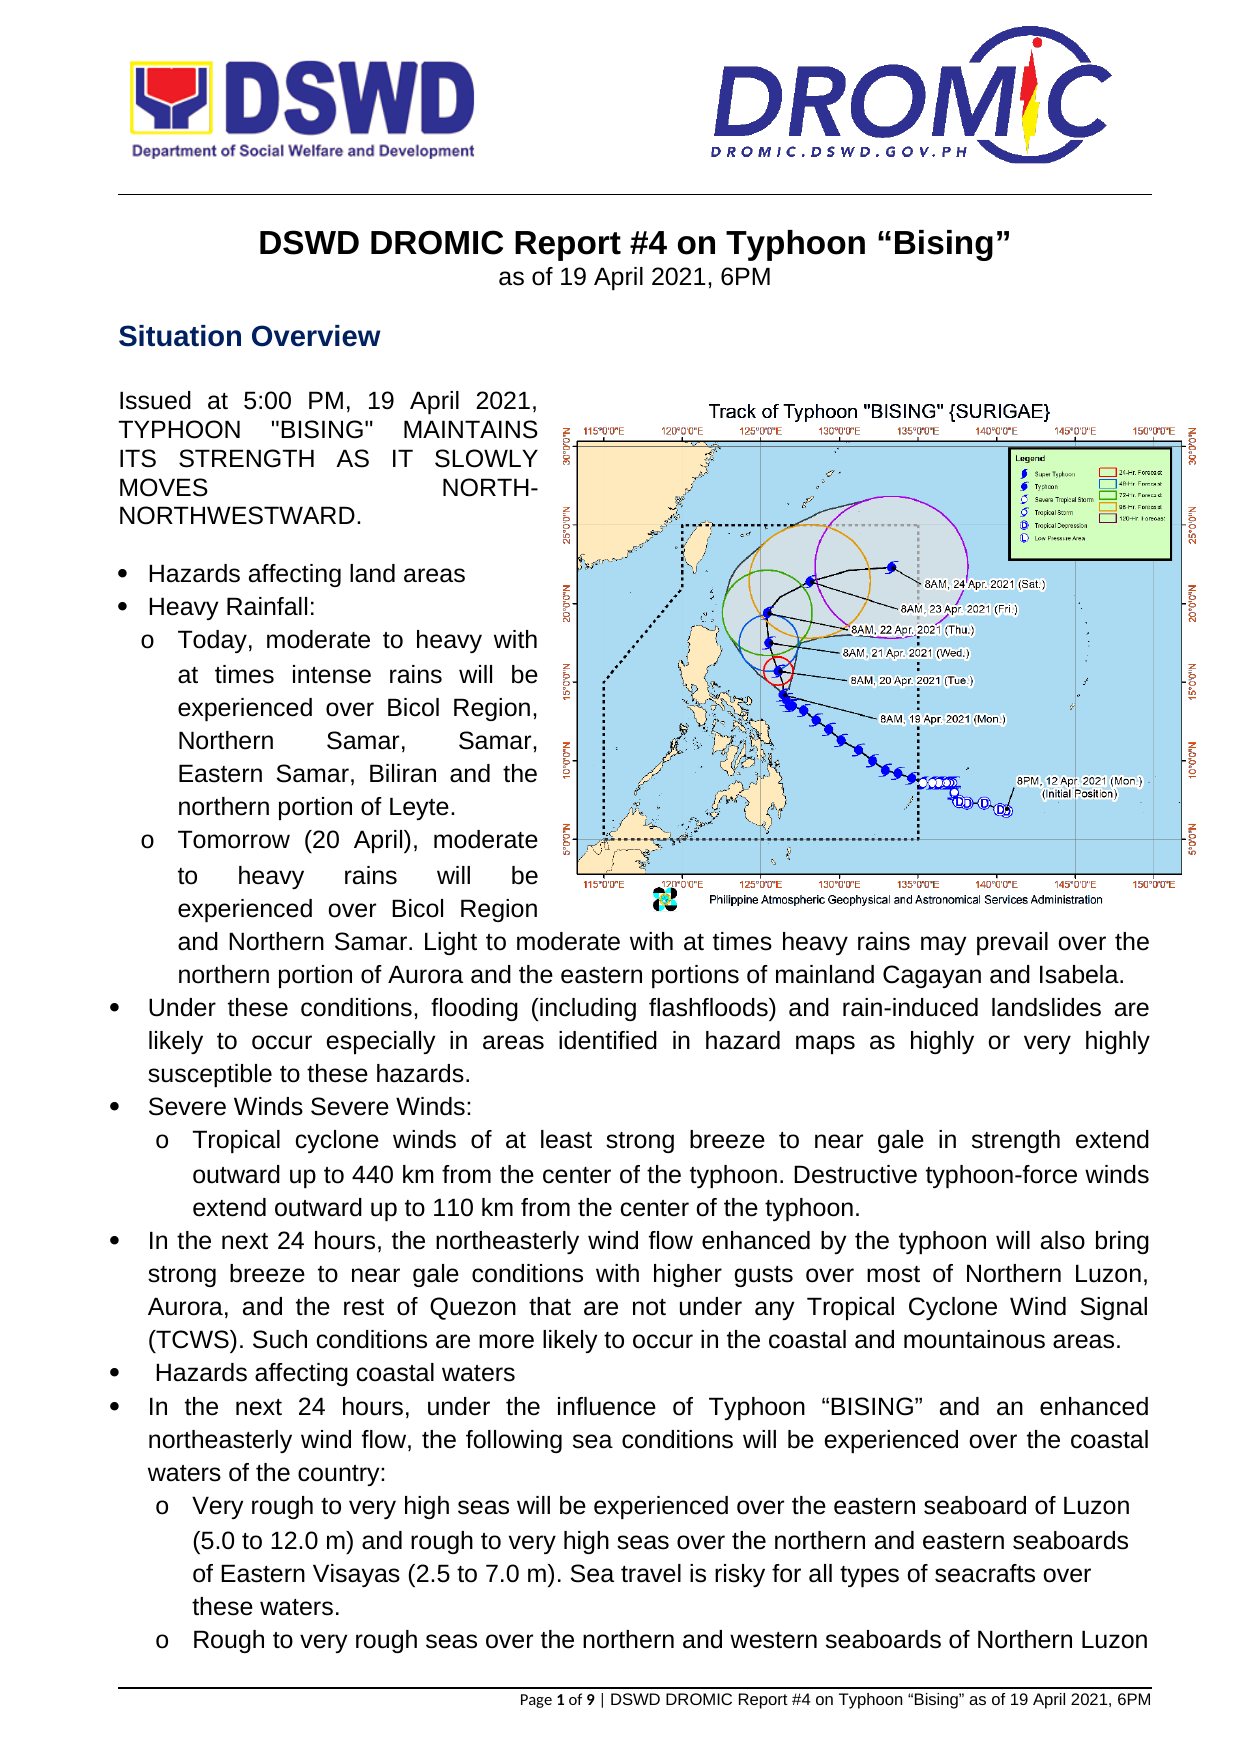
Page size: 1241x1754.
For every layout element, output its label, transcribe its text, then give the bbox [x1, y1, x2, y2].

picture [557, 387, 1201, 914]
list Tropical cyclone winds of at least strong breeze to near gale in strength extend outward up to 440 km from the center of the typhoon. Destructive typhoon-force winds extend outward up to 110 km from the center of the typhoon. [154, 1125, 1152, 1222]
list Today, moderate to heavy with at times intense rains will be experienced over Bicol Region, Northern Samar, Samar, Eastern Samar, Biliran and the northern portion of Leyte. [140, 625, 557, 821]
list Heavy Rainfall: [118, 592, 557, 621]
list Very rough to very high seas will be experienced over the eastern seaboard of Luzon (5.0 to 12.0 m) and rough to very high seas over the northern and eastern seaboards of Eastern Visayas (2.5 to 7.0 m). Sea travel is risky for all types of seacrafts over these waters. [154, 1491, 1152, 1621]
text DSWD DROMIC Report #4 on Typhoon “Bising” [118, 223, 1152, 262]
list Hazards affecting land areas [118, 559, 557, 588]
picture [703, 25, 1117, 163]
text Issued at 5:00 PM, 19 April 2021, TYPHOON "BISING" MAINTAINS ITS STRENGTH AS IT SLOWLY MOVES NORTH-NORTHWESTWARD. [118, 386, 1152, 530]
list In the next 24 hours, under the influence of Typhoon “BISING” and an enhanced northeasterly wind flow, the following sea conditions will be experienced over the coastal waters of the country: [110, 1392, 1152, 1486]
text as of 19 April 2021, 6PM [118, 262, 1152, 291]
picture [118, 57, 487, 164]
list Tomorrow (20 April), moderate to heavy rains will be experienced over Bicol Region and Northern Samar. Light to moderate with at times heavy rains may prevail over the northern portion of Aurora and the eastern portions of mainland Cagayan and Isabela. [140, 825, 1152, 988]
list In the next 24 hours, the northeasterly wind flow enhanced by the typhoon will also bring strong breeze to near gale conditions with higher gusts over most of Northern Luzon, Aurora, and the rest of Quezon that are not under any Tropical Cyclone Wind Signal (TCWS). Such conditions are more likely to occur in the coastal and mountainous areas. [110, 1226, 1152, 1354]
list Under these conditions, flooding (including flashfloods) and rain-induced landslides are likely to occur especially in areas identified in hazard maps as highly or very highly susceptible to these hazards. [110, 993, 1152, 1088]
list Severe Winds Severe Winds: [110, 1092, 1152, 1121]
list Hazards affecting coastal waters [110, 1358, 1152, 1387]
text Situation Overview [118, 319, 1152, 353]
